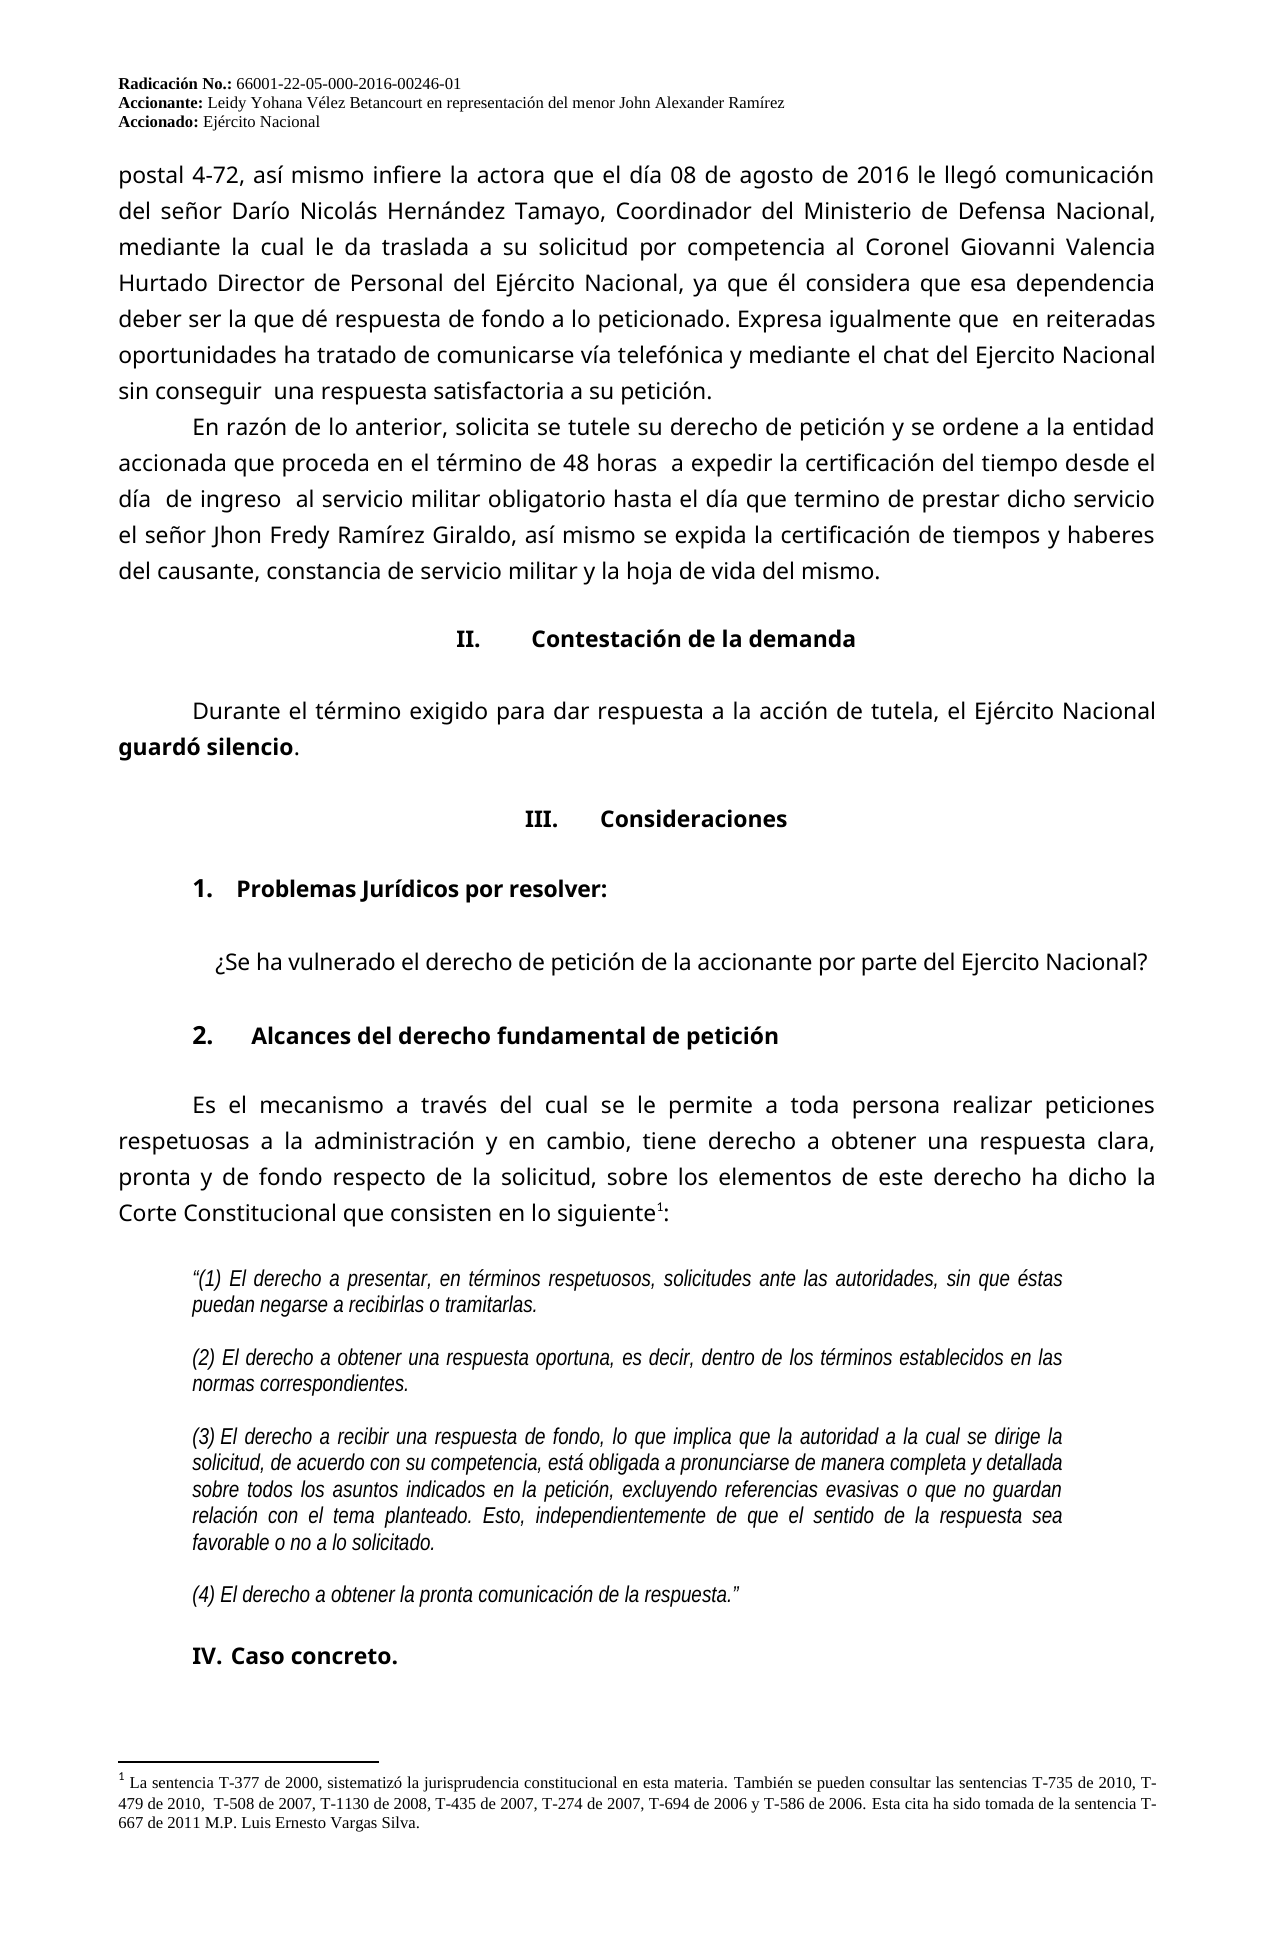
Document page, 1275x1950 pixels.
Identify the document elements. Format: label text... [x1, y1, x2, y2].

text Durante el término exigido para dar respuesta a la acción de tutela, el Ejército Nacional guardó silencio. [118, 695, 1157, 762]
list Contestación de la demanda [156, 623, 1157, 654]
list Consideraciones [156, 802, 1157, 834]
text ¿Se ha vulnerado el derecho de petición de la accionante por parte del Ejercito Nacional? [192, 946, 1157, 977]
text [118, 159, 1157, 406]
text (2) El derecho a obtener una respuesta oportuna, es decir, dentro de los términos establecidos en las normas correspondientes. [192, 1344, 1063, 1397]
list Problemas Jurídicos por resolver: [192, 871, 1157, 905]
text Es el mecanismo a través del cual se le permite a toda persona realizar peticiones respetuosas a la administración y en cambio, tiene derecho a obtener una respuesta clara, pronta y de fondo respecto de la solicitud, sobre los elementos de este derecho ha dicho la Corte Constitucional que consisten en lo siguiente: [118, 1089, 1157, 1228]
text (4) El derecho a obtener la pronta comunicación de la respuesta.” [192, 1581, 1063, 1607]
list Alcances del derecho fundamental de petición [192, 1018, 1157, 1052]
text “(1) El derecho a presentar, en términos respetuosos, solicitudes ante las autoridades, sin que éstas puedan negarse a recibirlas o tramitarlas. [192, 1265, 1063, 1318]
list Caso concreto. [192, 1640, 1157, 1671]
text (3) El derecho a recibir una respuesta de fondo, lo que implica que la autoridad a la cual se dirige la solicitud, de acuerdo con su competencia, está obligada a pronunciarse de manera completa y detallada sobre todos los asuntos indicados en la petición, excluyendo referencias evasivas o que no guardan relación con el tema planteado. Esto, independientemente de que el sentido de la respuesta sea favorable o no a lo solicitado. [192, 1423, 1063, 1555]
text En razón de lo anterior, solicita se tutele su derecho de petición y se ordene a la entidad accionada que proceda en el término de 48 horas a expedir la certificación del tiempo desde el día de ingreso al servicio militar obligatorio hasta el día que termino de prestar dicho servicio el señor Jhon Fredy Ramírez Giraldo, así mismo se expida la certificación de tiempos y haberes del causante, constancia de servicio militar y la hoja de vida del mismo. [118, 411, 1157, 586]
